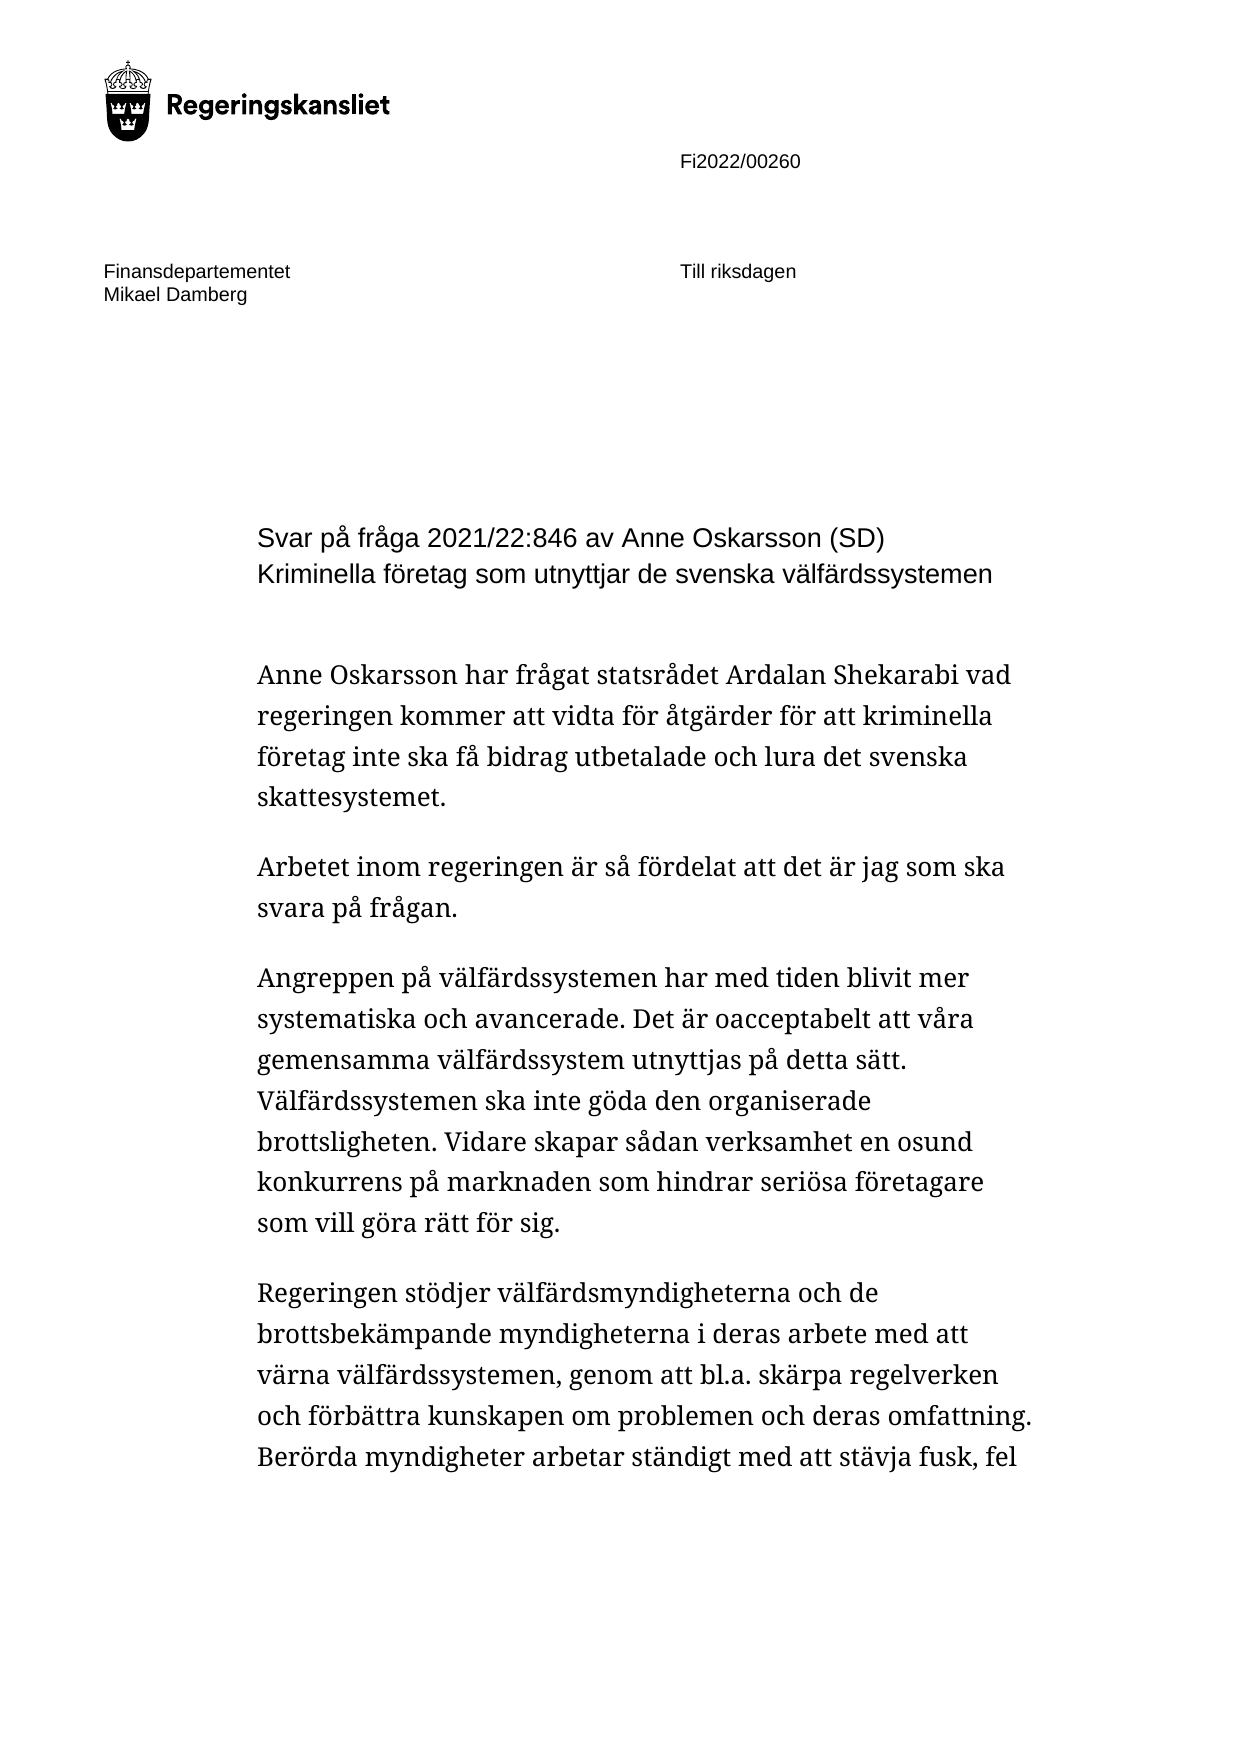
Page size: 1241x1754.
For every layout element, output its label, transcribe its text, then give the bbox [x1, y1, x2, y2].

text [257, 1275, 1033, 1474]
text Arbetet inom regeringen är så fördelat att det är jag som ska svara på frågan. [257, 849, 1033, 925]
title Svar på fråga 2021/22:846 av () Kriminella företag som utnyttjar de svenska välfärdssystemen [257, 522, 1033, 589]
text har frågat statsrådet Ardalan Shekarabi vad regeringen kommer att vidta för åtgärder för att kriminella företag inte ska få bidrag utbetalade och lura det svenska skattesystemet. [257, 657, 1033, 814]
text Angreppen på välfärdssystemen har med tiden blivit mer systematiska och avancerade. Det är oacceptabelt att våra gemensamma välfärdssystem utnyttjas på detta sätt. Välfärdssystemen ska inte göda den organiserade brottsligheten. Vidare skapar sådan verksamhet en osund konkurrens på marknaden som hindrar seriösa företagare som vill göra rätt för sig. [257, 960, 1033, 1240]
